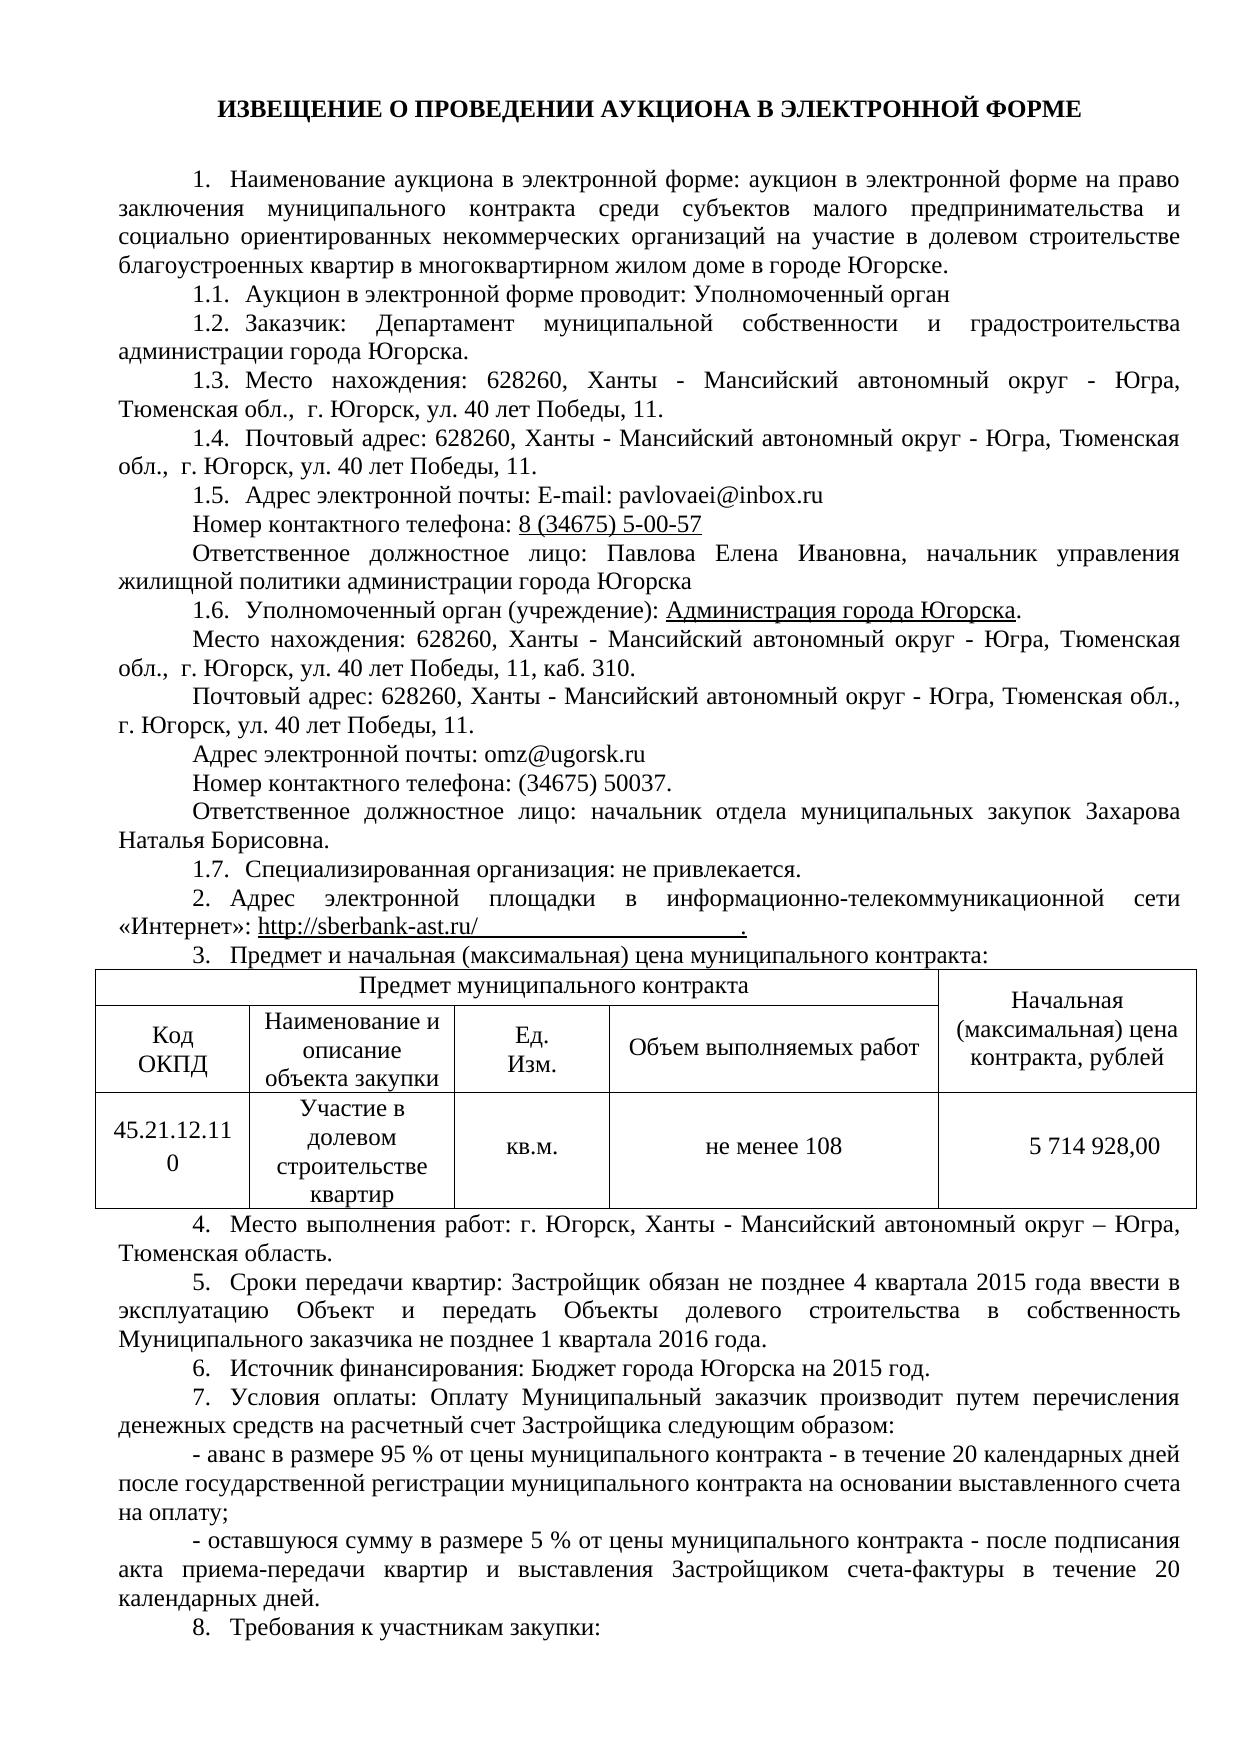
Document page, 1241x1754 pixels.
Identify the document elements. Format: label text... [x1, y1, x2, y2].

list Аукцион в электронной форме проводит: Уполномоченный орган [118, 279, 1181, 308]
list Специализированная организация: не привлекается. [118, 854, 1181, 883]
text Место нахождения: 628260, Ханты - Мансийский автономный округ - Югра, Тюменская обл., г. Югорск, ул. 40 лет Победы, 11, каб. 310. [118, 624, 1181, 681]
table_cell Объем выполняемых работ [610, 1006, 938, 1092]
list Сроки передачи квартир: Застройщик обязан не позднее 4 квартала 2015 года ввести в эксплуатацию Объект и передать Объекты долевого строительства в собственность Муниципального заказчика не позднее 1 квартала 2016 года. [118, 1267, 1181, 1353]
table_header Предмет муниципального контракта [96, 970, 938, 1005]
text Ответственное должностное лицо: начальник отдела муниципальных закупок Захарова Наталья Борисовна. [118, 796, 1181, 854]
text ИЗВЕЩЕНИЕ О ПРОВЕДЕНИИ АУКЦИОНА В ЭЛЕКТРОННОЙ ФОРМЕ [118, 94, 1181, 123]
list Наименование аукциона в электронной форме: аукцион в электронной форме на право заключения муниципального контракта среди субъектов малого предпринимательства и социально ориентированных некоммерческих организаций на участие в долевом строительстве благоустроенных квартир в многоквартирном жилом доме в городе Югорске. [118, 164, 1181, 279]
list Место нахождения: 628260, Ханты - Мансийский автономный округ - Югра, Тюменская обл., г. Югорск, ул. 40 лет Победы, 11. [118, 365, 1181, 423]
list Место выполнения работ: г. Югорск, Ханты - Мансийский автономный округ – Югра, Тюменская область. [118, 1209, 1181, 1267]
list Адрес электронной почты: E-mail: pavlovaei@inbox.ru [118, 480, 1181, 509]
text - аванс в размере 95 % от цены муниципального контракта - в течение 20 календарных дней после государственной регистрации муниципального контракта на основании выставленного счета на оплату; [118, 1439, 1181, 1526]
list Почтовый адрес: 628260, Ханты - Мансийский автономный округ - Югра, Тюменская обл., г. Югорск, ул. 40 лет Победы, 11. [118, 423, 1181, 480]
list Уполномоченный орган (учреждение): Администрация города Югорска. [118, 595, 1181, 624]
list Источник финансирования: Бюджет города Югорска на 2015 год. [118, 1353, 1181, 1382]
table_cell 5 714 928,00 [939, 1093, 1196, 1208]
table_cell не менее 108 [610, 1093, 938, 1208]
table_cell Код ОКПД [96, 1006, 249, 1092]
table_cell Ед. Изм. [455, 1006, 609, 1092]
table_header Начальная (максимальная) цена контракта, рублей [939, 970, 1196, 1092]
table_cell кв.м. [455, 1093, 609, 1208]
list Условия оплаты: Оплату Муниципальный заказчик производит путем перечисления денежных средств на расчетный счет Застройщика следующим образом: [118, 1382, 1181, 1439]
list Требования к участникам закупки: [118, 1612, 1181, 1641]
text Почтовый адрес: 628260, Ханты - Мансийский автономный округ - Югра, Тюменская обл., г. Югорск, ул. 40 лет Победы, 11. [118, 681, 1181, 739]
text - оставшуюся сумму в размере 5 % от цены муниципального контракта - после подписания акта приема-передачи квартир и выставления Застройщиком счета-фактуры в течение 20 календарных дней. [118, 1526, 1181, 1612]
text Номер контактного телефона: 8 (34675) 5-00-57 [118, 509, 1181, 538]
table_cell Наименование и описание объекта закупки [250, 1006, 454, 1092]
list Адрес электронной площадки в информационно-телекоммуникационной сети «Интернет»: http://sberbank-ast.ru/_____________________. [118, 883, 1181, 940]
table_cell Участие в долевом строительстве квартир [250, 1093, 454, 1208]
table_cell 45.21.12.110 [96, 1093, 249, 1208]
text Ответственное должностное лицо: Павлова Елена Ивановна, начальник управления жилищной политики администрации города Югорска [118, 538, 1181, 595]
list Предмет и начальная (максимальная) цена муниципального контракта: [118, 940, 1181, 969]
list Заказчик: Департамент муниципальной собственности и градостроительства администрации города Югорска. [118, 308, 1181, 365]
text Номер контактного телефона: (34675) 50037. [118, 768, 1181, 796]
text Адрес электронной почты: omz@ugorsk.ru [118, 739, 1181, 768]
